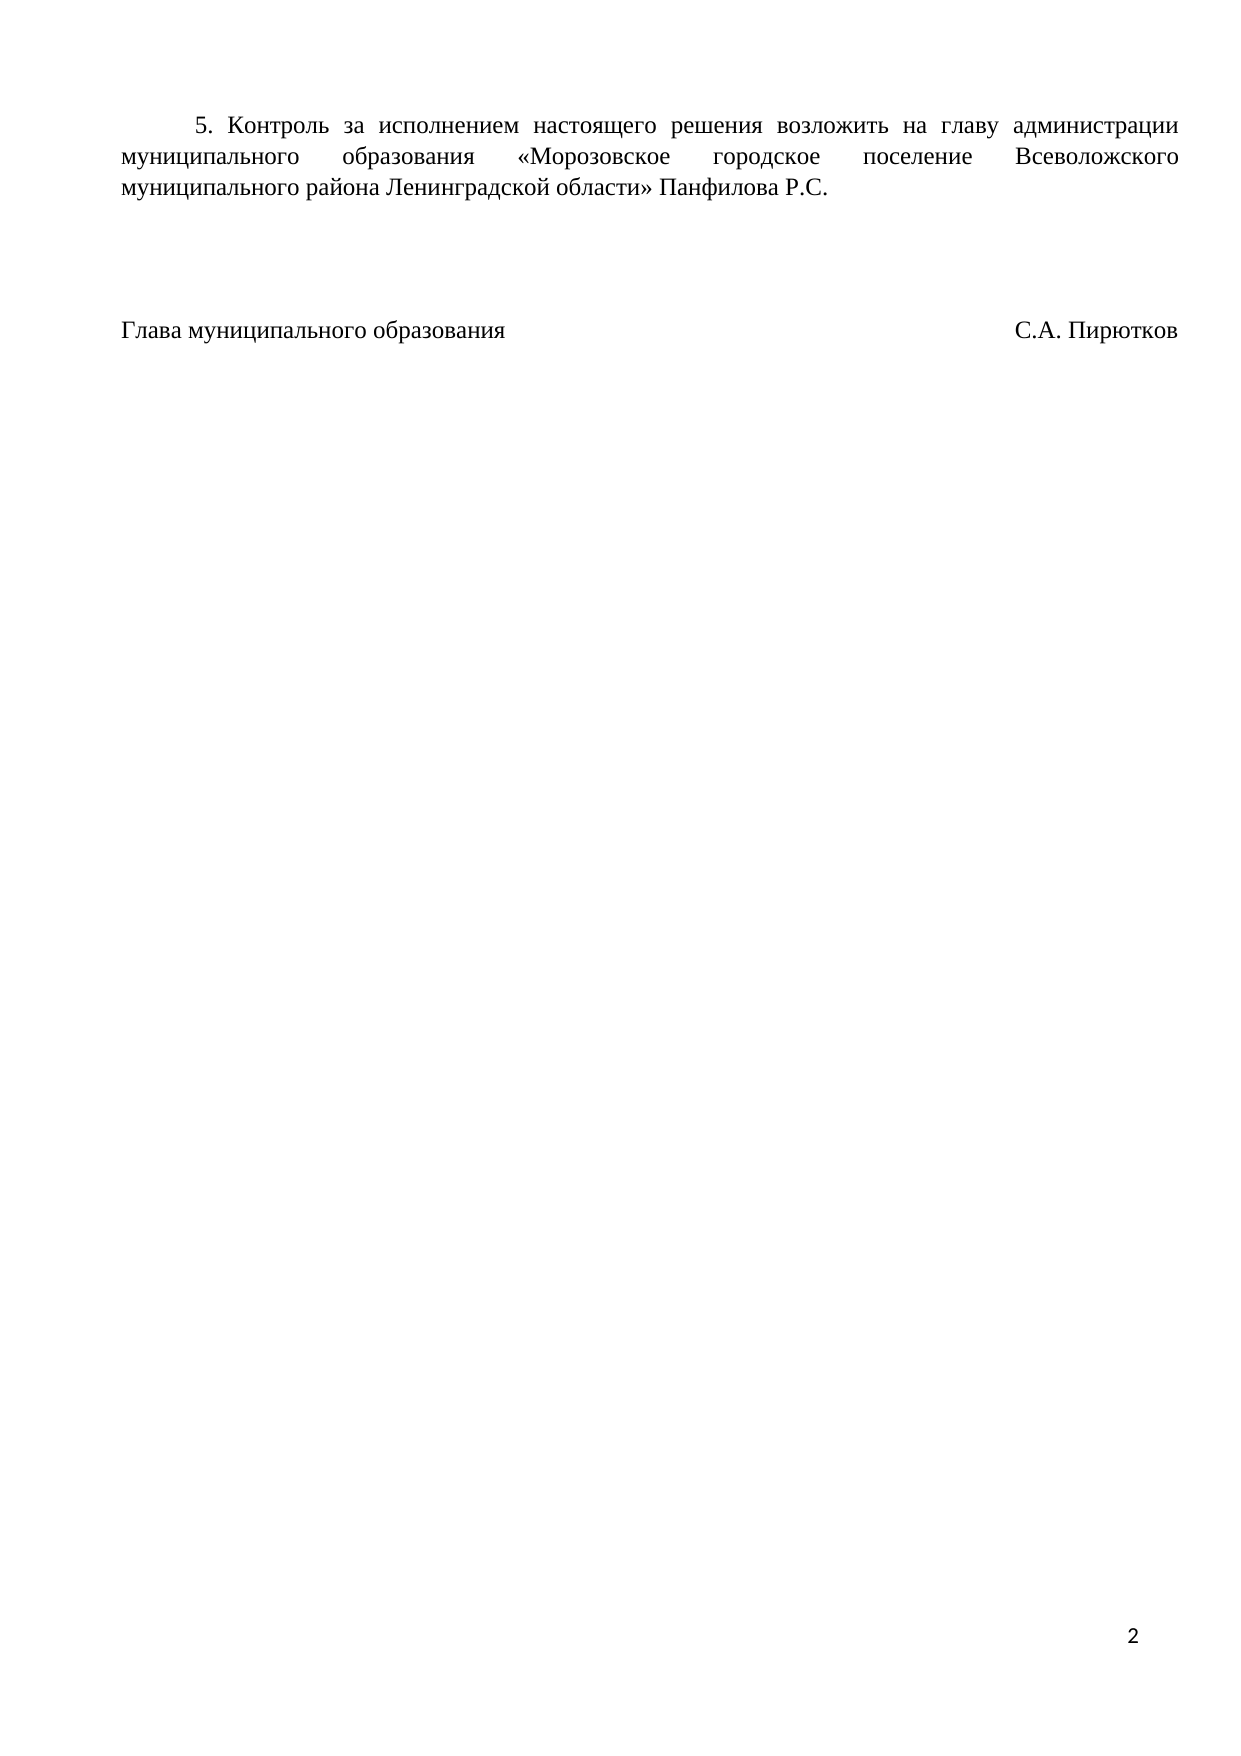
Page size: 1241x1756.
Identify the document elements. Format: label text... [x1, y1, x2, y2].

text 5. Контроль за исполнением настоящего решения возложить на главу администрации муниципального образования «Морозовское городское поселение Всеволожского муниципального района Ленинградской области» Панфилова Р.С. [121, 110, 1180, 201]
text Глава муниципального образования С.А. Пирютков [121, 316, 1180, 344]
